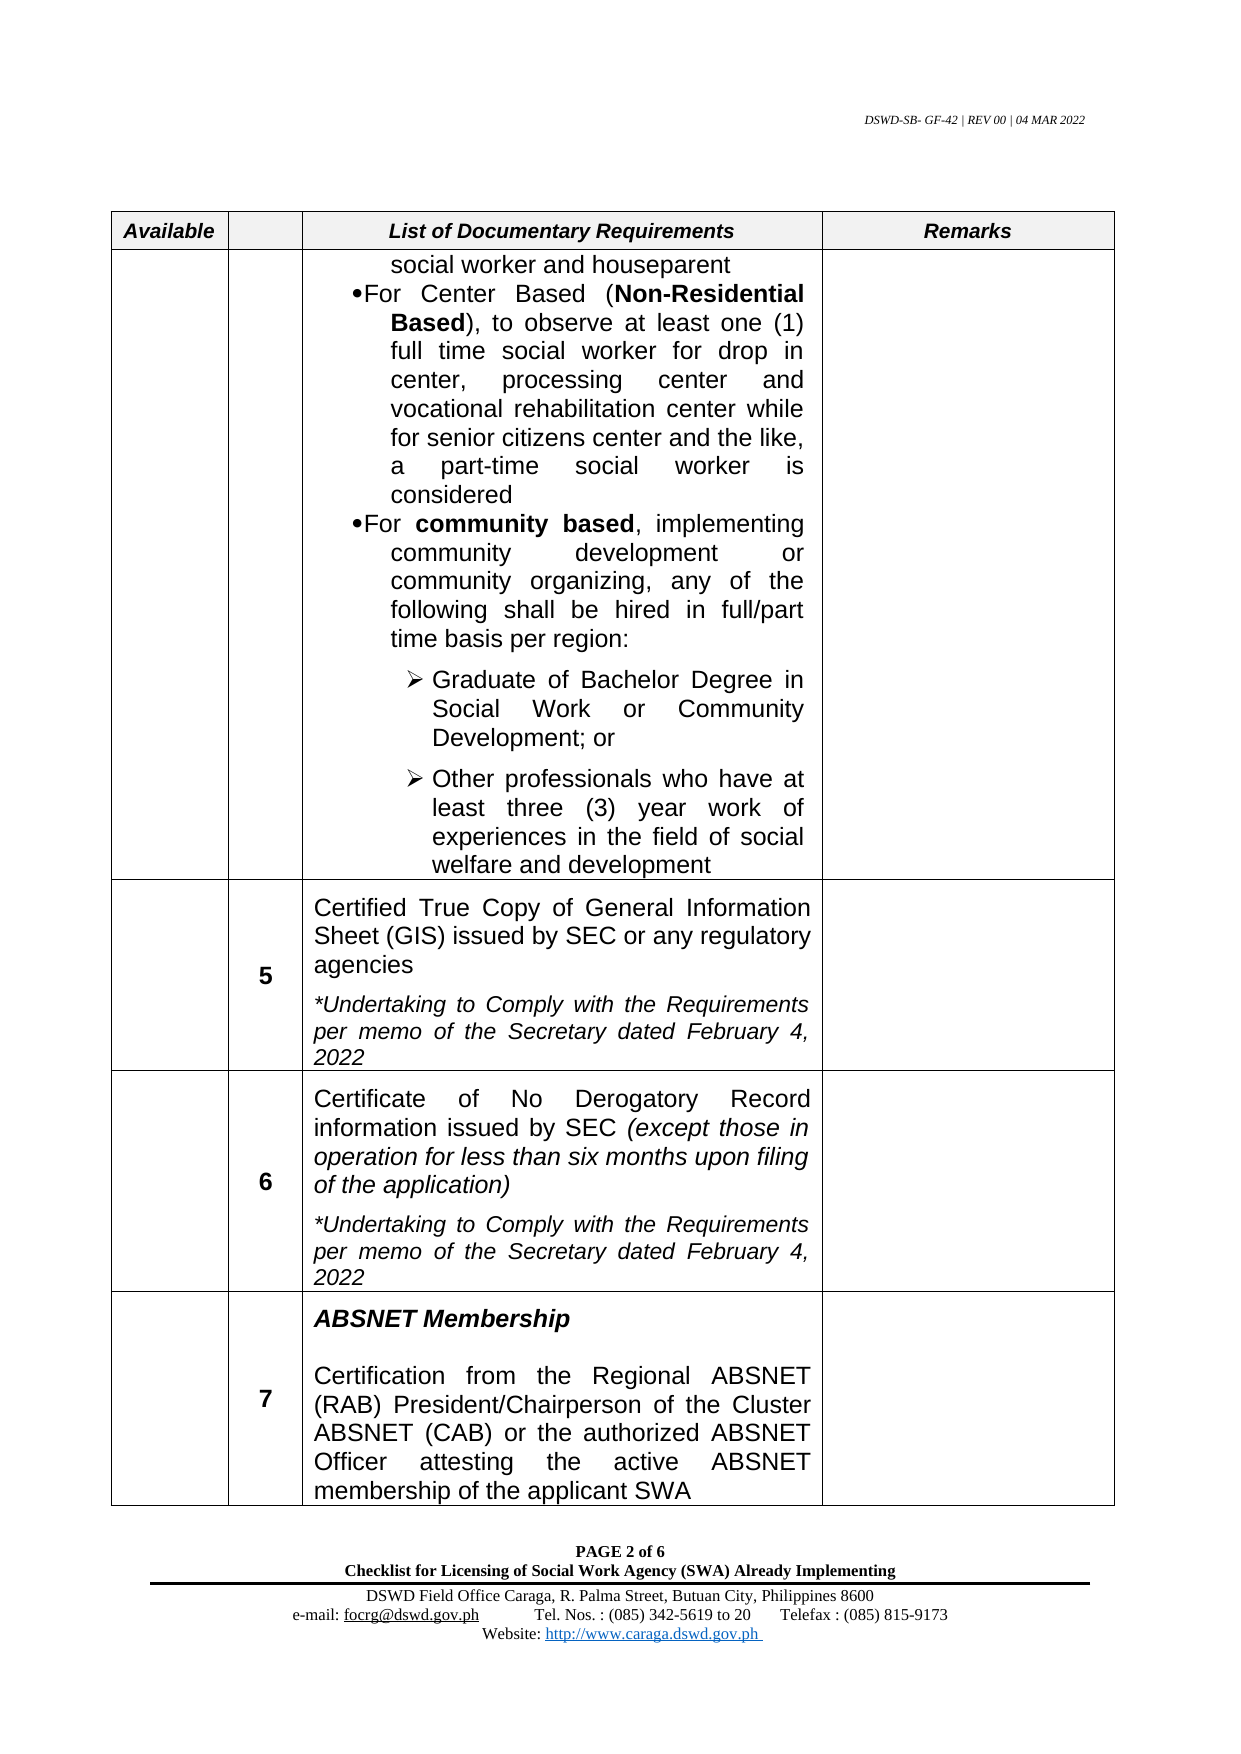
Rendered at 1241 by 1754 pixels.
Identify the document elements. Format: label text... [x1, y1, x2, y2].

table_cell Certified True Copy of General Information Sheet (GIS) issued by SEC or any regulatory agencies *Undertaking to Comply with the Requirements per memo of the Secretary dated February 4, 2022 [303, 880, 822, 1070]
table_cell [823, 880, 1114, 1070]
table_cell 4 [229, 250, 302, 879]
table_cell [112, 250, 228, 879]
table_cell 5 [229, 880, 302, 1070]
table_cell [112, 1071, 228, 1291]
table_cell [823, 250, 1114, 879]
table_header Available [112, 212, 228, 249]
table_cell [112, 1292, 228, 1504]
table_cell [303, 250, 822, 879]
table_cell 6 [229, 1071, 302, 1291]
table_header Remarks [823, 212, 1114, 249]
table_cell [823, 1292, 1114, 1504]
table_cell ABSNET Membership Certification from the Regional ABSNET (RAB) President/Chairperson of the Cluster ABSNET (CAB) or the authorized ABSNET Officer attesting the active ABSNET membership of the applicant SWA [303, 1292, 822, 1504]
table_header List of Documentary Requirements [303, 212, 822, 249]
table_cell 7 [229, 1292, 302, 1504]
table_cell [823, 1071, 1114, 1291]
table_cell [112, 880, 228, 1070]
table_header [229, 212, 302, 249]
table_cell Certificate of No Derogatory Record information issued by SEC (except those in operation for less than six months upon filing of the application) *Undertaking to Comply with the Requirements per memo of the Secretary dated February 4, 2022 [303, 1071, 822, 1291]
